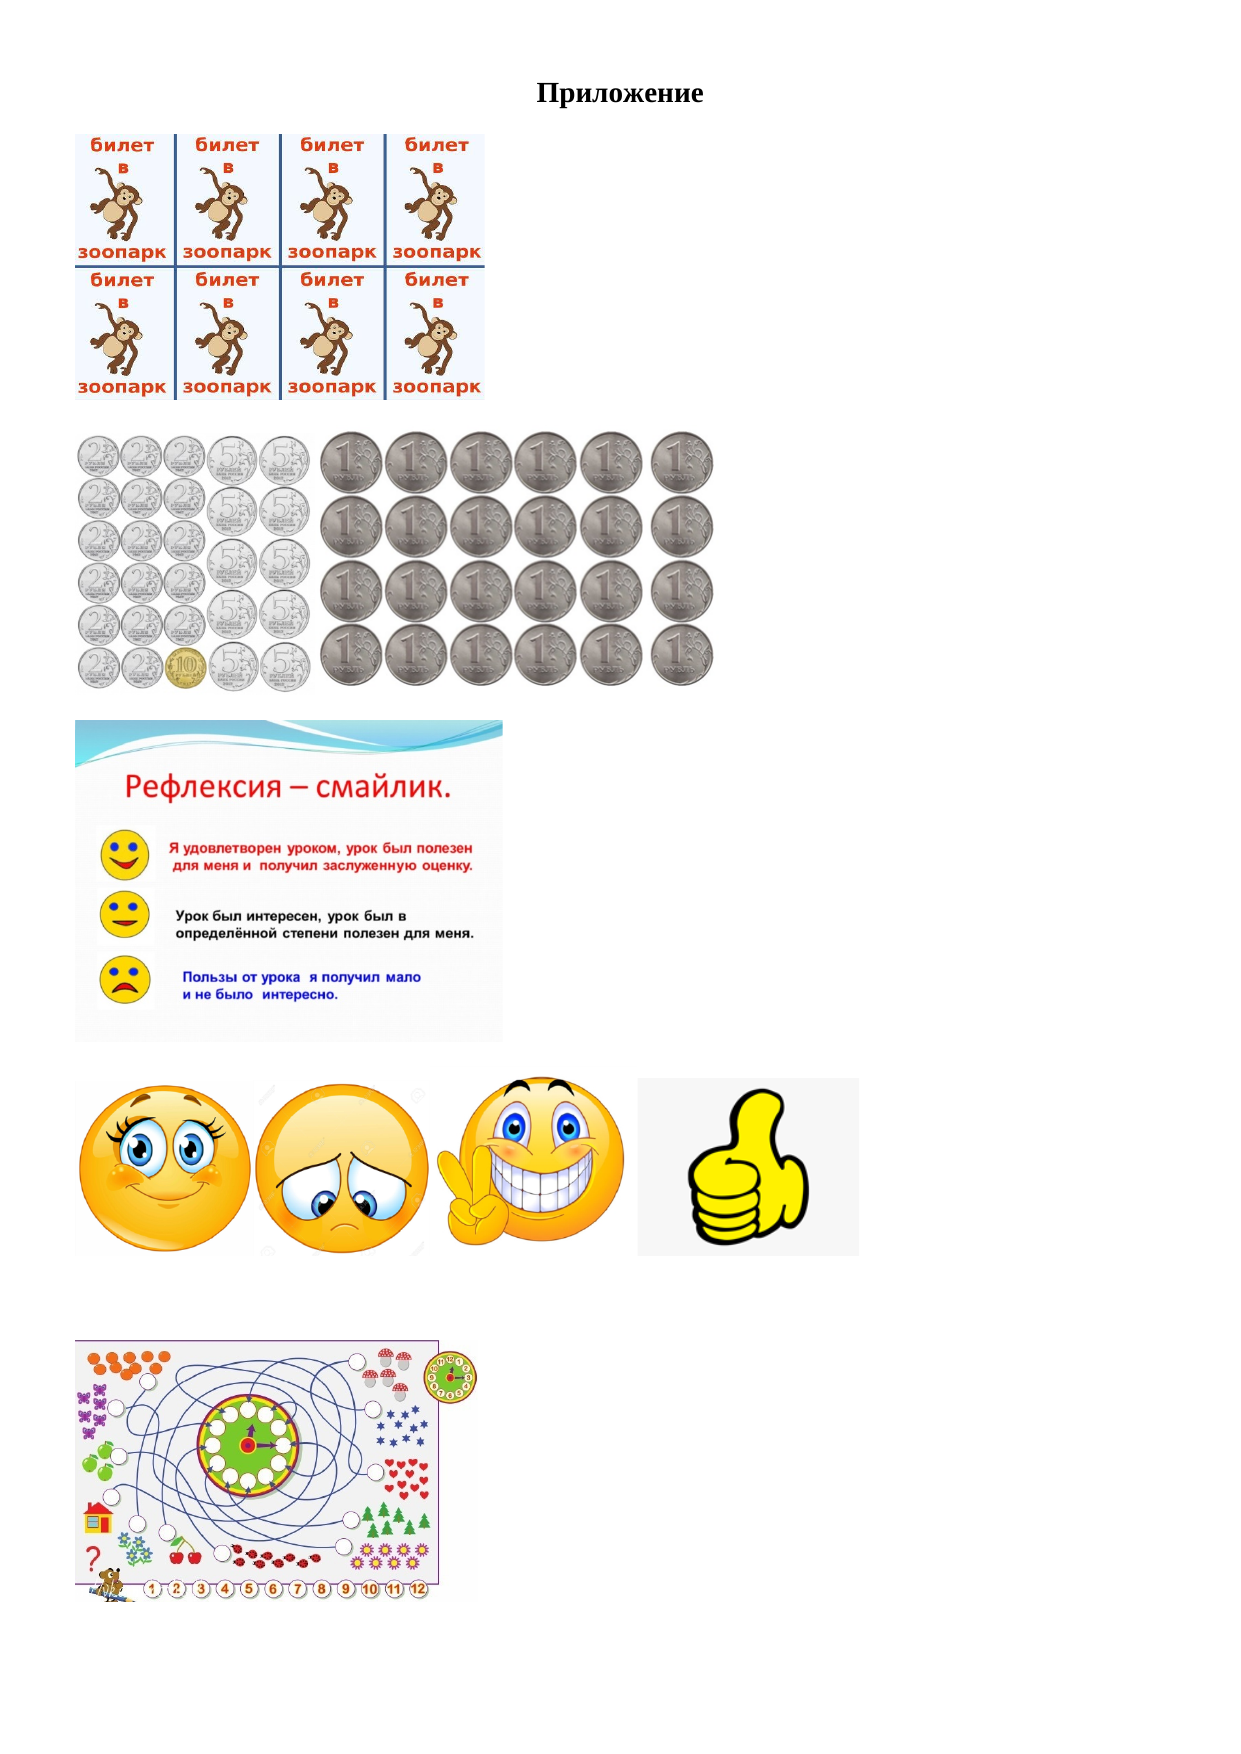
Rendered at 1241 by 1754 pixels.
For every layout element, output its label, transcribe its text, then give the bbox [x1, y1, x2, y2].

picture [75, 720, 503, 1042]
text Приложение [75, 75, 1165, 108]
picture [75, 425, 720, 695]
picture [75, 1340, 478, 1602]
picture [75, 134, 485, 400]
picture [75, 1066, 860, 1256]
